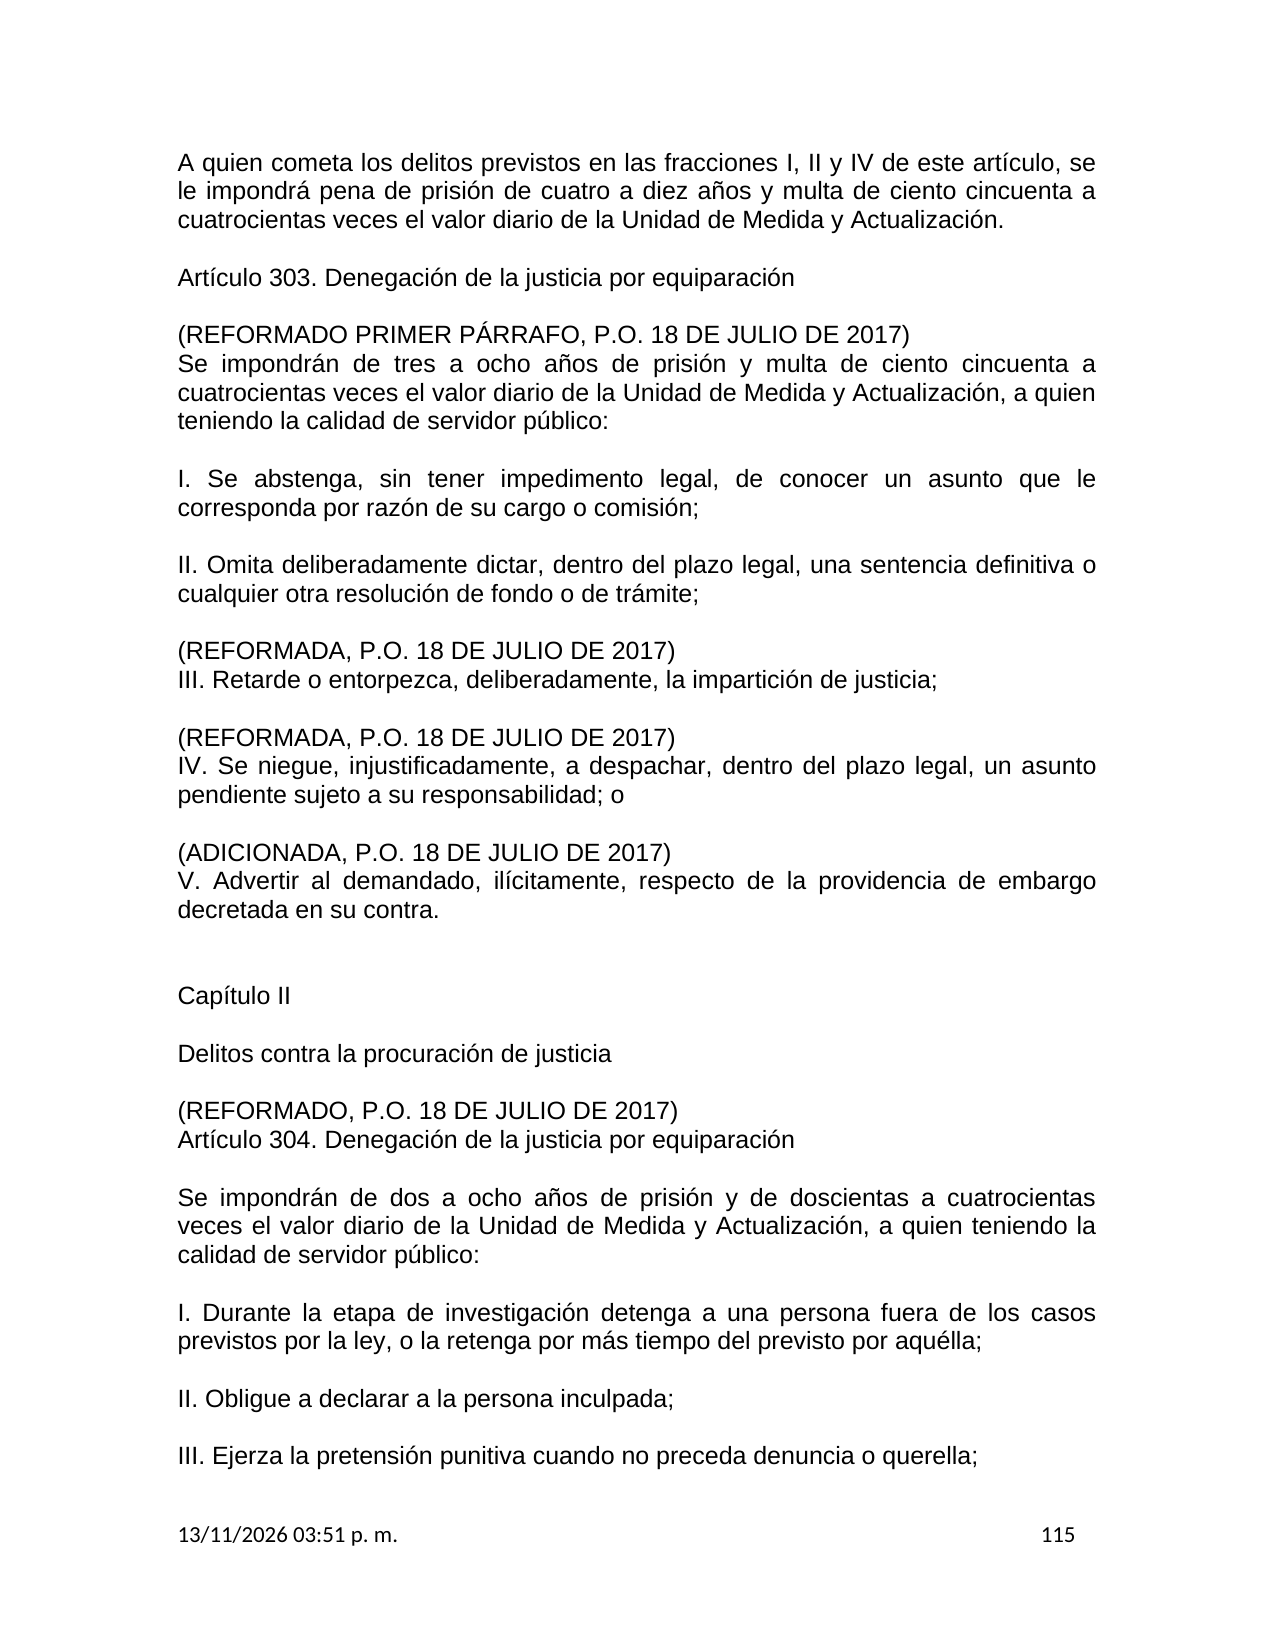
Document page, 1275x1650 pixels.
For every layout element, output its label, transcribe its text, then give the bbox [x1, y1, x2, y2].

text II. Omita deliberadamente dictar, dentro del plazo legal, una sentencia definitiva o cualquier otra resolución de fondo o de trámite; [177, 550, 1098, 608]
text (ADICIONADA, P.O. 18 DE JULIO DE 2017) [177, 838, 1098, 866]
text (REFORMADA, P.O. 18 DE JULIO DE 2017) [177, 723, 1098, 751]
text I. Se abstenga, sin tener impedimento legal, de conocer un asunto que le corresponda por razón de su cargo o comisión; [177, 464, 1098, 521]
text (REFORMADO PRIMER PÁRRAFO, P.O. 18 DE JULIO DE 2017) [177, 320, 1098, 349]
text (REFORMADA, P.O. 18 DE JULIO DE 2017) [177, 636, 1098, 665]
text (REFORMADO, P.O. 18 DE JULIO DE 2017) [177, 1096, 1098, 1125]
text Se impondrán de tres a ocho años de prisión y multa de ciento cincuenta a cuatrocientas veces el valor diario de la Unidad de Medida y Actualización, a quien teniendo la calidad de servidor público: [177, 349, 1098, 435]
text III. Retarde o entorpezca, deliberadamente, la impartición de justicia; [177, 665, 1098, 694]
text Artículo 303. Denegación de la justicia por equiparación [177, 263, 1098, 291]
text I. Durante la etapa de investigación detenga a una persona fuera de los casos previstos por la ley, o la retenga por más tiempo del previsto por aquélla; [177, 1298, 1098, 1355]
text Capítulo II [177, 981, 1098, 1010]
text Se impondrán de dos a ocho años de prisión y de doscientas a cuatrocientas veces el valor diario de la Unidad de Medida y Actualización, a quien teniendo la calidad de servidor público: [177, 1183, 1098, 1269]
text V. Advertir al demandado, ilícitamente, respecto de la providencia de embargo decretada en su contra. [177, 866, 1098, 924]
text A quien cometa los delitos previstos en las fracciones I, II y IV de este artículo, se le impondrá pena de prisión de cuatro a diez años y multa de ciento cincuenta a cuatrocientas veces el valor diario de la Unidad de Medida y Actualización. [177, 148, 1098, 234]
text Delitos contra la procuración de justicia [177, 1039, 1098, 1068]
text II. Obligue a declarar a la persona inculpada; [177, 1384, 1098, 1413]
text III. Ejerza la pretensión punitiva cuando no preceda denuncia o querella; [177, 1441, 1098, 1470]
text IV. Se niegue, injustificadamente, a despachar, dentro del plazo legal, un asunto pendiente sujeto a su responsabilidad; o [177, 751, 1098, 809]
text Artículo 304. Denegación de la justicia por equiparación [177, 1125, 1098, 1154]
